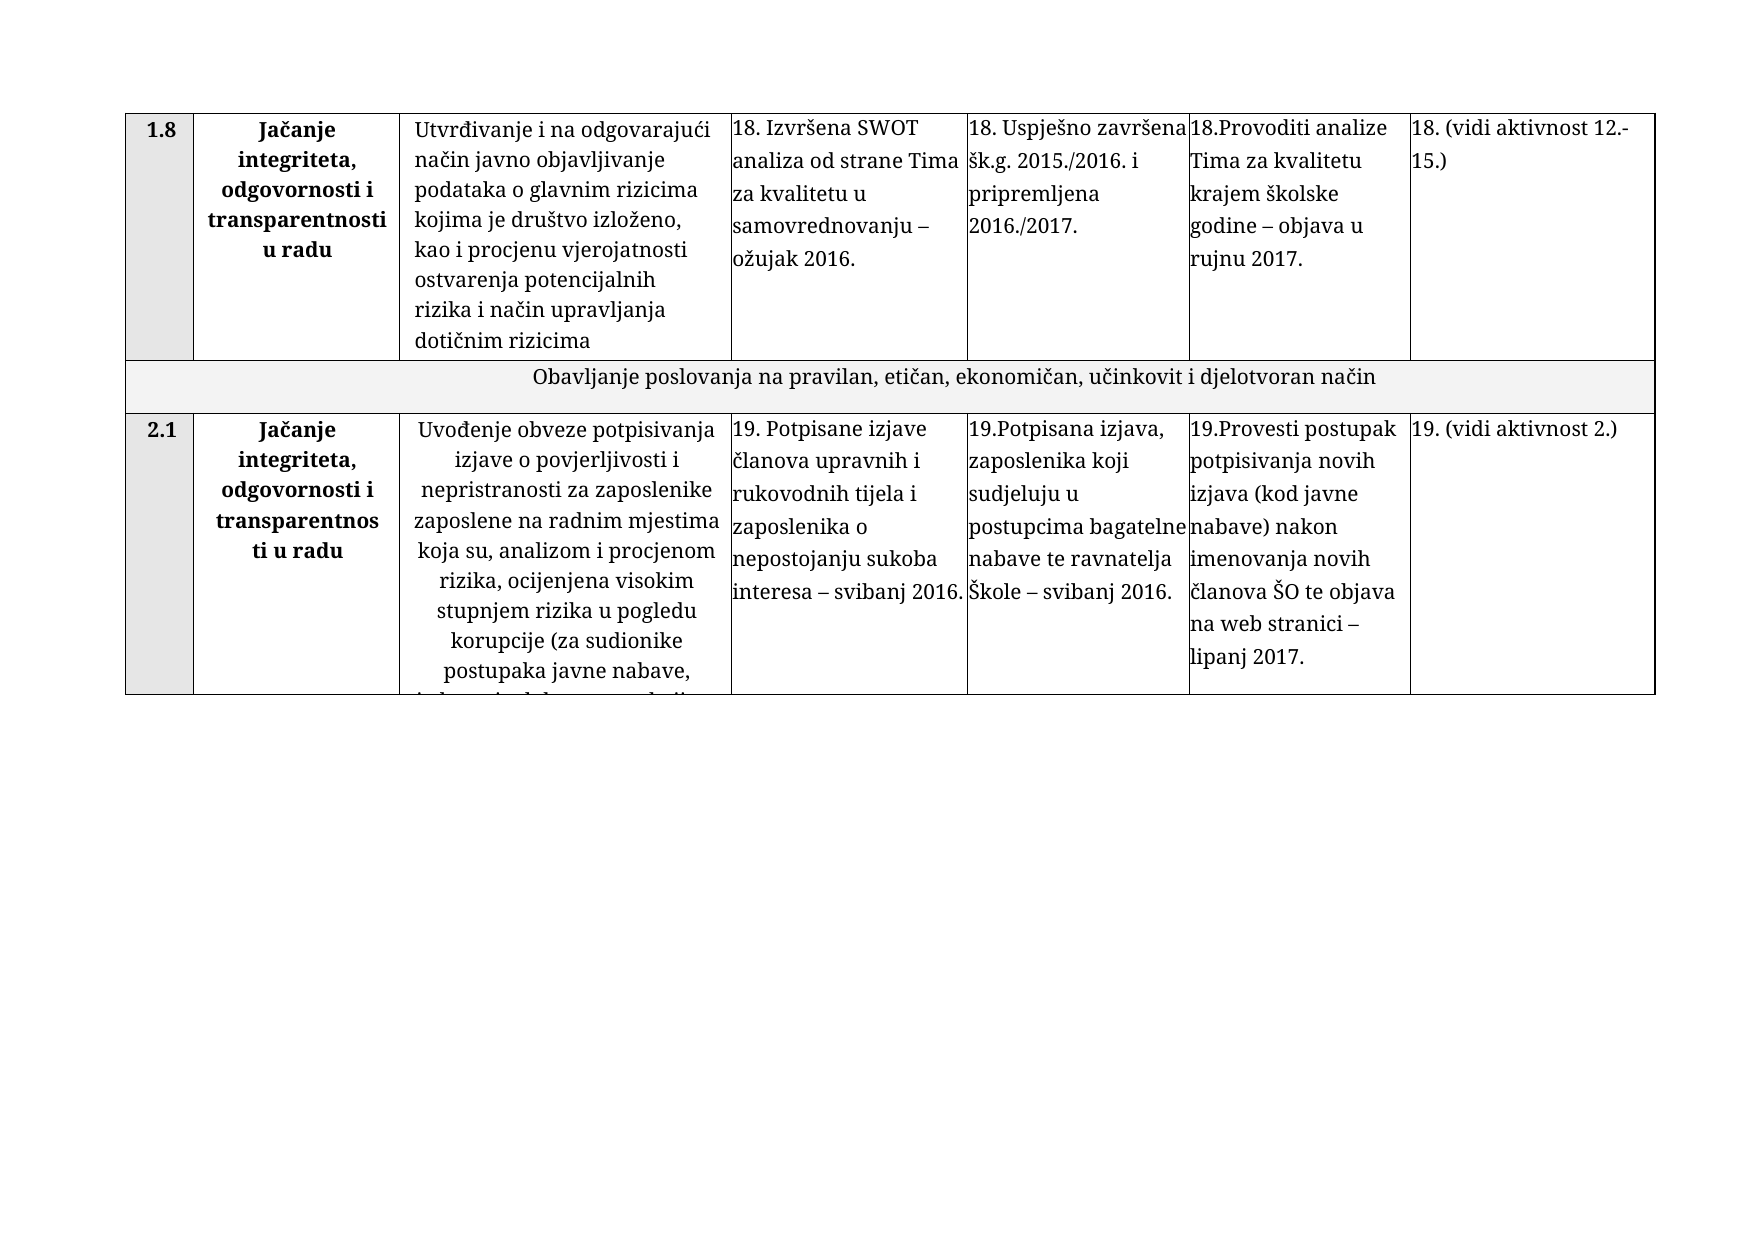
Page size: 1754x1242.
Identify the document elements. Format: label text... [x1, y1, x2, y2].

table_cell 19.Provesti postupak potpisivanja novih izjava (kod javne nabave) nakon imenovanja novih članova ŠO te objava na web stranici – lipanj 2017. [1190, 414, 1410, 694]
table_cell 2.1 [126, 414, 193, 694]
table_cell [194, 114, 399, 360]
table_cell 19. Potpisane izjave članova upravnih i rukovodnih tijela i zaposlenika o nepostojanju sukoba interesa – svibanj 2016. [732, 414, 967, 694]
table_cell 1.8 [126, 114, 193, 360]
table_cell 18. Uspješno završena šk.g. 2015./2016. i pripremljena 2016./2017. [968, 114, 1189, 360]
table_cell Uvođenje obveze potpisivanja izjave o povjerljivosti i nepristranosti za zaposlenike zaposlene na radnim mjestima koja su, analizom i procjenom rizika, ocijenjena visokim stupnjem rizika u pogledu korupcije (za sudionike postupaka javne nabave, izdavanja dokumenata kojima se ostvaruju određena prava, itd.). 19.aktivnost – svibanj 2016. [400, 414, 731, 694]
table_cell 19. (vidi aktivnost 2.) [1411, 414, 1654, 694]
table_cell 18. (vidi aktivnost 12.-15.) [1411, 114, 1654, 360]
table_cell 18. Izvršena SWOT analiza od strane Tima za kvalitetu u samovrednovanju – ožujak 2016. [732, 114, 967, 360]
table_cell 18.Provoditi analize Tima za kvalitetu krajem školske godine – objava u rujnu 2017. [1190, 114, 1410, 360]
table_cell 19.Potpisana izjava, zaposlenika koji sudjeluju u postupcima bagatelne nabave te ravnatelja Škole – svibanj 2016. [968, 414, 1189, 694]
table_cell Obavljanje poslovanja na pravilan, etičan, ekonomičan, učinkovit i djelotvoran način [126, 361, 1654, 413]
table_cell Utvrđivanje i na odgovarajući način javno objavljivanje podataka o glavnim rizicima kojima je društvo izloženo, kao i procjenu vjerojatnosti ostvarenja potencijalnih rizika i način upravljanja dotičnim rizicima 18.aktivnost – kraj šk.g.2015./2016. i nadalje kontinuirano [400, 114, 731, 360]
table_cell Jačanje integriteta, odgovornosti i transparentnosti u radu [194, 414, 399, 694]
